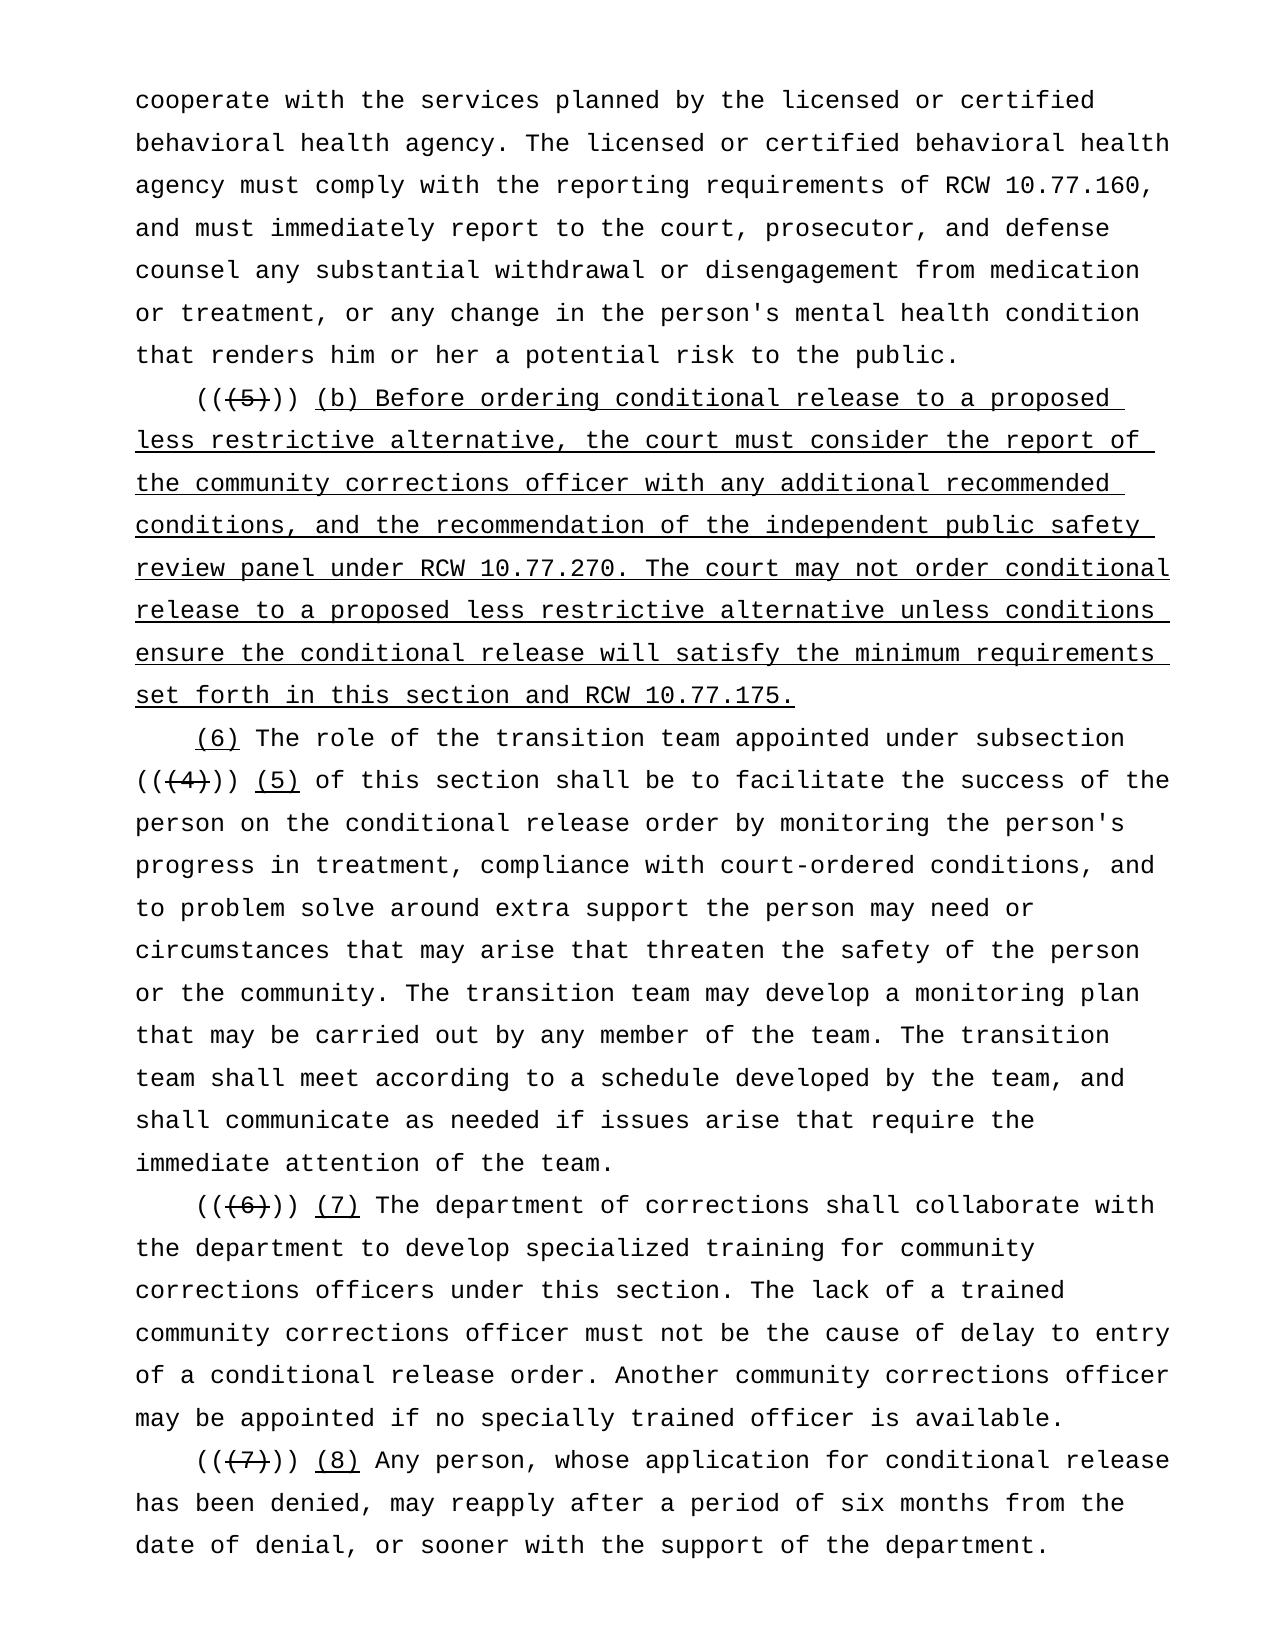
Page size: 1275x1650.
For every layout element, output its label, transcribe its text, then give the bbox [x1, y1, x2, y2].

text (((6))) (7) The department of corrections shall collaborate with the department to develop specialized training for community corrections officers under this section. The lack of a trained community corrections officer must not be the cause of delay to entry of a conditional release order. Another community corrections officer may be appointed if no specially trained officer is available. [135, 1180, 1170, 1435]
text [135, 75, 1170, 372]
text (6) The role of the transition team appointed under subsection (((4))) (5) of this section shall be to facilitate the success of the person on the conditional release order by monitoring the person's progress in treatment, compliance with court-ordered conditions, and to problem solve around extra support the person may need or circumstances that may arise that threaten the safety of the person or the community. The transition team may develop a monitoring plan that may be carried out by any member of the team. The transition team shall meet according to a schedule developed by the team, and shall communicate as needed if issues arise that require the immediate attention of the team. [135, 712, 1170, 1180]
text (((5))) (b) Before ordering conditional release to a proposed less restrictive alternative, the court must consider the report of the community corrections officer with any additional recommended conditions, and the recommendation of the independent public safety review panel under RCW 10.77.270. The court may not order conditional release to a proposed less restrictive alternative unless conditions ensure the conditional release will satisfy the minimum requirements set forth in this section and RCW 10.77.175. [135, 665, 1170, 712]
text (((5))) (b) Before ordering conditional release to a proposed less restrictive alternative, the court must consider the report of the community corrections officer with any additional recommended conditions, and the recommendation of the independent public safety review panel under RCW 10.77.270. The court may not order conditional release to a proposed less restrictive alternative unless conditions ensure the conditional release will satisfy the minimum requirements set forth in this section and RCW 10.77.175. [135, 623, 1170, 664]
text (((7))) (8) Any person, whose application for conditional release has been denied, may reapply after a period of six months from the date of denial, or sooner with the support of the department. [135, 1435, 1170, 1562]
text (((5))) (b) Before ordering conditional release to a proposed less restrictive alternative, the court must consider the report of the community corrections officer with any additional recommended conditions, and the recommendation of the independent public safety review panel under RCW 10.77.270. The court may not order conditional release to a proposed less restrictive alternative unless conditions ensure the conditional release will satisfy the minimum requirements set forth in this section and RCW 10.77.175. [135, 372, 1170, 579]
text (((5))) (b) Before ordering conditional release to a proposed less restrictive alternative, the court must consider the report of the community corrections officer with any additional recommended conditions, and the recommendation of the independent public safety review panel under RCW 10.77.270. The court may not order conditional release to a proposed less restrictive alternative unless conditions ensure the conditional release will satisfy the minimum requirements set forth in this section and RCW 10.77.175. [135, 580, 1170, 621]
